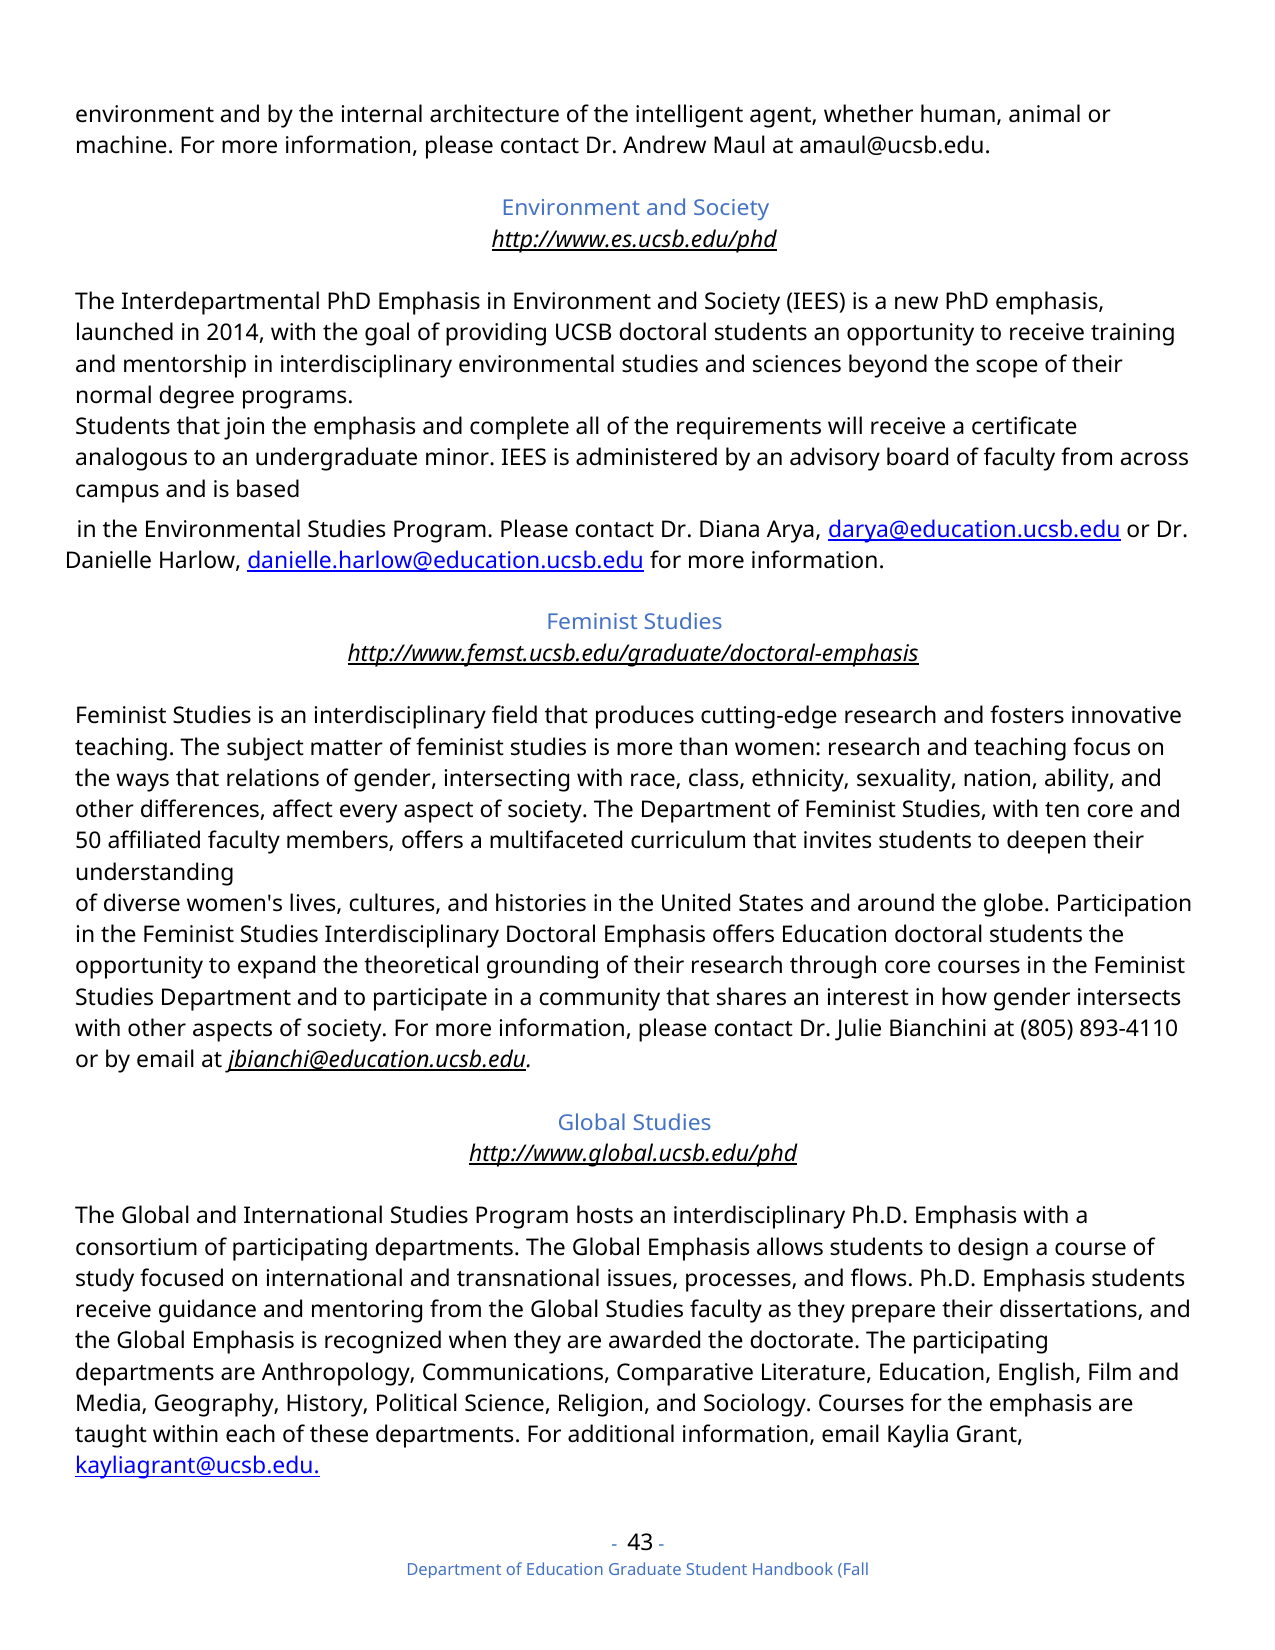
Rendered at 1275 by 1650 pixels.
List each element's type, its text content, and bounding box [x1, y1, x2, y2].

text Students that join the emphasis and complete all of the requirements will receive a certificate analogous to an undergraduate minor. IEES is administered by an advisory board of faculty from across campus and is based [75, 410, 1194, 504]
text Environment and Society [334, 192, 937, 222]
text http://www.global.ucsb.edu/phd [196, 1137, 1072, 1168]
text The Global and International Studies Program hosts an interdisciplinary Ph.D. Emphasis with a consortium of participating departments. The Global Emphasis allows students to design a course of study focused on international and transnational issues, processes, and flows. Ph.D. Emphasis students receive guidance and mentoring from the Global Studies faculty as they prepare their dissertations, and the Global Emphasis is recognized when they are awarded the doctorate. The participating departments are Anthropology, Communications, Comparative Literature, Education, English, Film and Media, Geography, History, Political Science, Religion, and Sociology. Courses for the emphasis are taught within each of these departments. For additional information, email Kaylia Grant, kayliagrant@ucsb.edu. [75, 1199, 1194, 1481]
text The Interdepartmental PhD Emphasis in Environment and Society (IEES) is a new PhD emphasis, launched in 2014, with the goal of providing UCSB doctoral students an opportunity to receive training and mentorship in interdisciplinary environmental studies and sciences beyond the scope of their normal degree programs. [75, 285, 1191, 410]
text Feminist Studies [196, 606, 1072, 636]
text in the Environmental Studies Program. Please contact Dr. Diana Arya, darya@education.ucsb.edu or Dr. Danielle Harlow, danielle.harlow@education.ucsb.edu for more information. [64, 512, 1204, 574]
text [75, 98, 1188, 160]
text Global Studies [196, 1107, 1072, 1137]
text http://www.es.ucsb.edu/phd [334, 223, 937, 254]
text Feminist Studies is an interdisciplinary field that produces cutting-edge research and fosters innovative teaching. The subject matter of feminist studies is more than women: research and teaching focus on the ways that relations of gender, intersecting with race, class, ethnicity, sexuality, nation, ability, and other differences, affect every aspect of society. The Department of Feminist Studies, with ten core and 50 affiliated faculty members, offers a multifaceted curriculum that invites students to deepen their understanding [75, 699, 1188, 887]
text http://www.femst.ucsb.edu/graduate/doctoral-emphasis [196, 637, 1072, 668]
text of diverse women's lives, cultures, and histories in the United States and around the globe. Participation in the Feminist Studies Interdisciplinary Doctoral Emphasis offers Education doctoral students the opportunity to expand the theoretical grounding of their research through core courses in the Feminist Studies Department and to participate in a community that shares an interest in how gender intersects with other aspects of society. For more information, please contact Dr. Julie Bianchini at (805) 893-4110 or by email at jbianchi@education.ucsb.edu. [75, 887, 1196, 1074]
